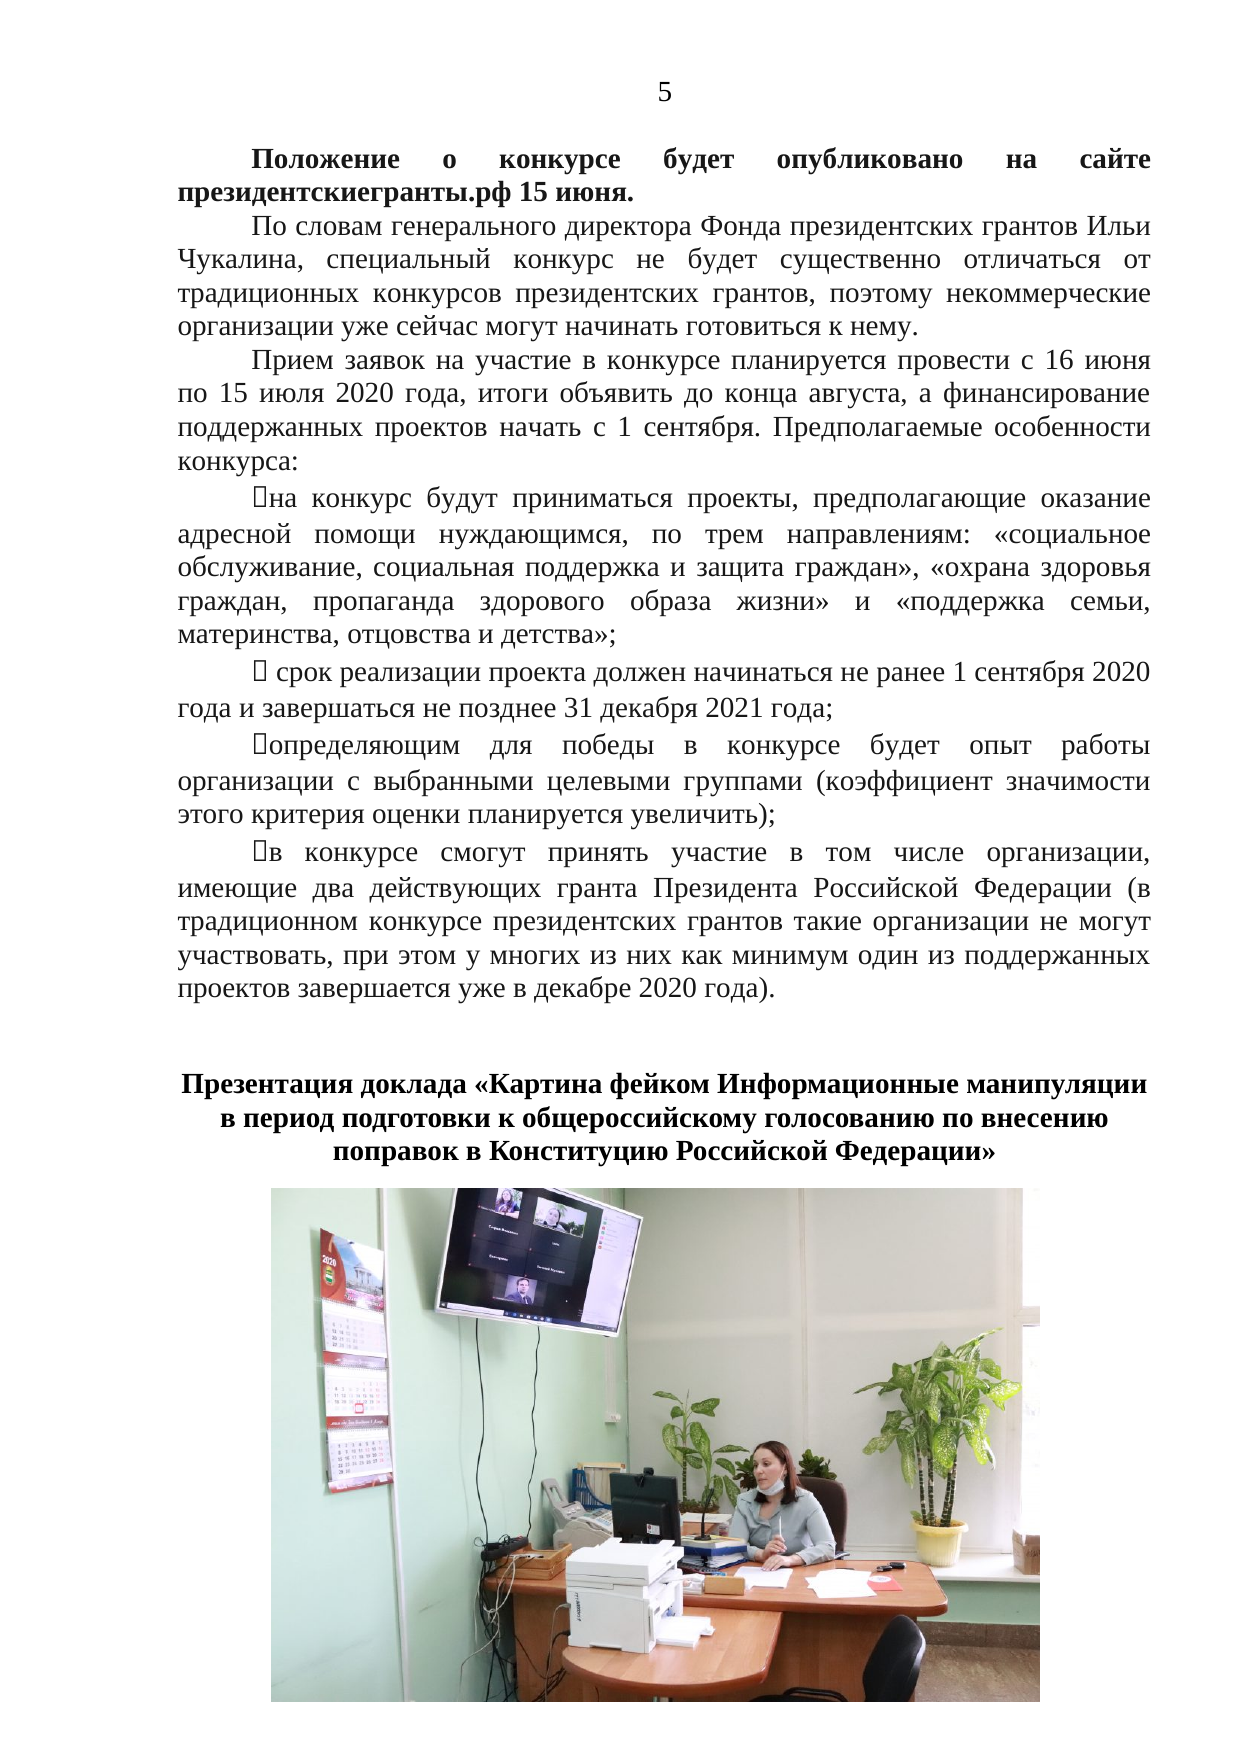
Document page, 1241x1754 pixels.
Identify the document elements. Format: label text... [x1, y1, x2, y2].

text ✅в конкурсе смогут принять участие в том числе организации, имеющие два действующих гранта Президента Российской Федерации (в традиционном конкурсе президентских грантов такие организации не могут участвовать, при этом у многих из них как минимум один из поддержанных проектов завершается уже в декабре 2020 года). [177, 830, 1152, 1004]
text ✅на конкурс будут приниматься проекты, предполагающие оказание адресной помощи нуждающимся, по трем направлениям: «социальное обслуживание, социальная поддержка и защита граждан», «охрана здоровья граждан, пропаганда здорового образа жизни» и «поддержка семьи, материнства, отцовства и детства»; [177, 476, 1152, 650]
text ✅ срок реализации проекта должен начинаться не ранее 1 сентября 2020 года и завершаться не позднее 31 декабря 2021 года; [177, 650, 1152, 723]
picture [271, 1188, 1040, 1702]
text По словам генерального директора Фонда президентских грантов Ильи Чукалина, специальный конкурс не будет существенно отличаться от традиционных конкурсов президентских грантов, поэтому некоммерческие организации уже сейчас могут начинать готовиться к нему. [177, 208, 1152, 342]
subtitle Презентация доклада «Картина фейком Информационные манипуляции в период подготовки к общероссийскому голосованию по внесению поправок в Конституцию Российской Федерации» [177, 1066, 1152, 1167]
text Положение о конкурсе будет опубликовано на сайте президентскиегранты.рф 15 июня. [177, 141, 1152, 208]
text ✅определяющим для победы в конкурсе будет опыт работы организации с выбранными целевыми группами (коэффициент значимости этого критерия оценки планируется увеличить); [177, 723, 1152, 830]
text Прием заявок на участие в конкурсе планируется провести с 16 июня по 15 июля 2020 года, итоги объявить до конца августа, а финансирование поддержанных проектов начать с 1 сентября. Предполагаемые особенности конкурса: [177, 342, 1152, 476]
